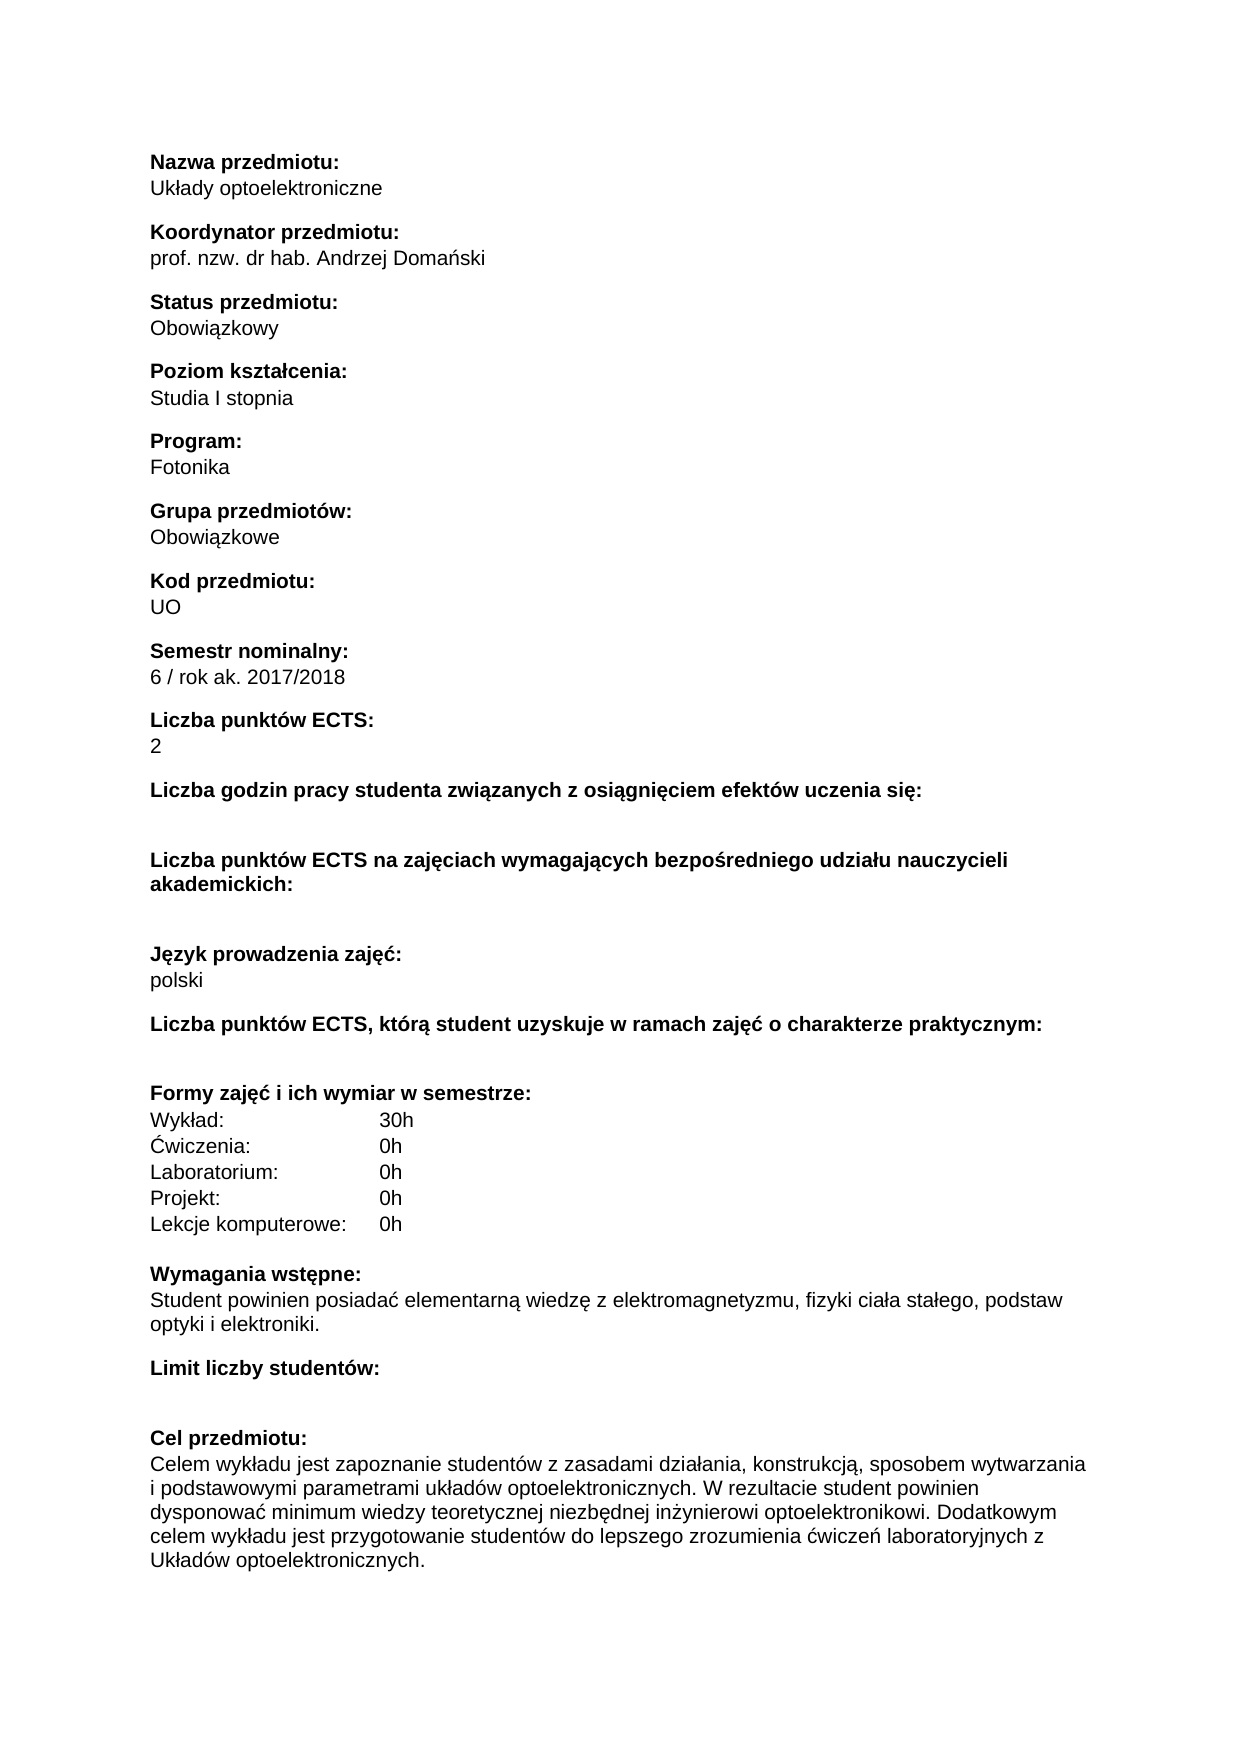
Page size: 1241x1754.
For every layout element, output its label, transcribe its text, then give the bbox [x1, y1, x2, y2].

text Cel przedmiotu: [150, 1426, 1090, 1449]
text Liczba punktów ECTS: [150, 708, 1090, 732]
table_cell Lekcje komputerowe: [140, 1212, 367, 1236]
text Obowiązkowe [150, 525, 1090, 549]
text polski [150, 968, 1090, 992]
text Formy zajęć i ich wymiar w semestrze: [150, 1081, 1090, 1105]
text Liczba godzin pracy studenta związanych z osiągnięciem efektów uczenia się: [150, 778, 1090, 802]
text Kod przedmiotu: [150, 569, 1090, 593]
text Celem wykładu jest zapoznanie studentów z zasadami działania, konstrukcją, sposobem wytwarzania i podstawowymi parametrami układów optoelektronicznych. W rezultacie student powinien dysponować minimum wiedzy teoretycznej niezbędnej inżynierowi optoelektronikowi. Dodatkowym celem wykładu jest przygotowanie studentów do lepszego zrozumienia ćwiczeń laboratoryjnych z Układów optoelektronicznych. [150, 1452, 1090, 1571]
table_cell 0h [369, 1210, 597, 1236]
text Student powinien posiadać elementarną wiedzę z elektromagnetyzmu, fizyki ciała stałego, podstaw optyki i elektroniki. [150, 1288, 1090, 1336]
text Program: [150, 429, 1090, 453]
text Wymagania wstępne: [150, 1262, 1090, 1286]
text Liczba punktów ECTS na zajęciach wymagających bezpośredniego udziału nauczycieli akademickich: [150, 848, 1090, 896]
table_cell 0h [369, 1184, 597, 1210]
text Koordynator przedmiotu: [150, 220, 1090, 244]
table_header 30h [369, 1108, 597, 1132]
text Status przedmiotu: [150, 289, 1090, 313]
table_header Wykład: [140, 1108, 367, 1132]
text Język prowadzenia zajęć: [150, 942, 1090, 966]
text Grupa przedmiotów: [150, 499, 1090, 523]
text Nazwa przedmiotu: [150, 150, 1090, 174]
text Studia I stopnia [150, 385, 1090, 409]
text UO [150, 595, 1090, 619]
text Poziom kształcenia: [150, 359, 1090, 383]
text Liczba punktów ECTS, którą student uzyskuje w ramach zajęć o charakterze praktycznym: [150, 1011, 1090, 1035]
table_cell Laboratorium: [140, 1160, 367, 1184]
text Układy optoelektroniczne [150, 176, 1090, 200]
text 6 / rok ak. 2017/2018 [150, 664, 1090, 688]
text 2 [150, 734, 1090, 758]
text Obowiązkowy [150, 316, 1090, 339]
table_cell 0h [369, 1158, 597, 1184]
text Limit liczby studentów: [150, 1356, 1090, 1380]
text Semestr nominalny: [150, 638, 1090, 662]
table_cell Projekt: [140, 1186, 367, 1210]
table_cell Ćwiczenia: [140, 1134, 367, 1158]
text prof. nzw. dr hab. Andrzej Domański [150, 246, 1090, 270]
text Fotonika [150, 455, 1090, 479]
table_cell 0h [369, 1132, 597, 1158]
